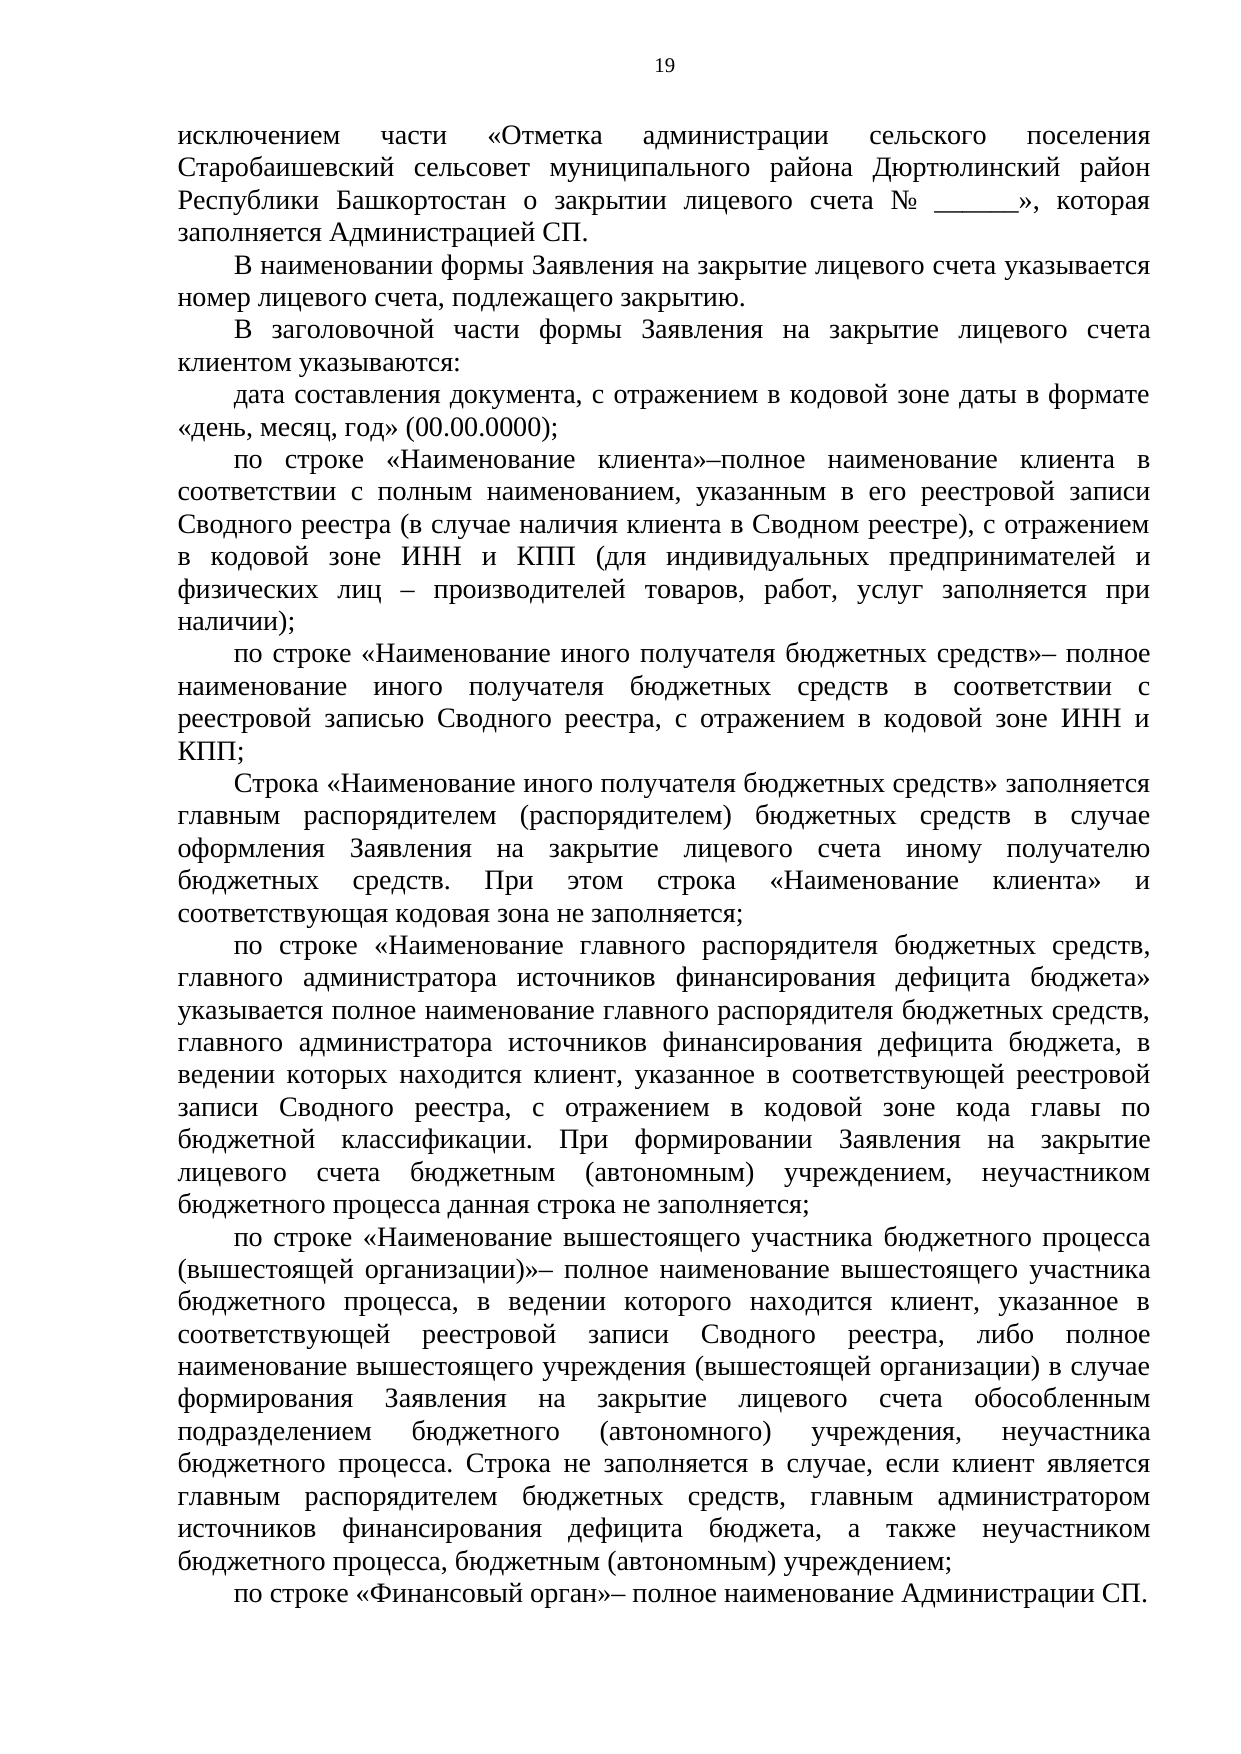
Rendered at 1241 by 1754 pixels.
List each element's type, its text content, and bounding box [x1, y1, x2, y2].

text по строке «Наименование вышестоящего участника бюджетного процесса (вышестоящей организации)»– полное наименование вышестоящего участника бюджетного процесса, в ведении которого находится клиент, указанное в соответствующей реестровой записи Сводного реестра, либо полное наименование вышестоящего учреждения (вышестоящей организации) в случае формирования Заявления на закрытие лицевого счета обособленным подразделением бюджетного (автономного) учреждения, неучастника бюджетного процесса. Строка не заполняется в случае, если клиент является главным распорядителем бюджетных средств, главным администратором источников финансирования дефицита бюджета, а также неучастником бюджетного процесса, бюджетным (автономным) учреждением; [177, 1219, 1152, 1576]
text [177, 118, 1152, 248]
text Строка «Наименование иного получателя бюджетных средств» заполняется главным распорядителем (распорядителем) бюджетных средств в случае оформления Заявления на закрытие лицевого счета иному получателю бюджетных средств. При этом строка «Наименование клиента» и соответствующая кодовая зона не заполняется; [177, 766, 1152, 928]
text по строке «Наименование иного получателя бюджетных средств»– полное наименование иного получателя бюджетных средств в соответствии с реестровой записью Сводного реестра, с отражением в кодовой зоне ИНН и КПП; [177, 636, 1152, 766]
text В наименовании формы Заявления на закрытие лицевого счета указывается номер лицевого счета, подлежащего закрытию. [177, 248, 1152, 312]
text по строке «Наименование главного распорядителя бюджетных средств, главного администратора источников финансирования дефицита бюджета» указывается полное наименование главного распорядителя бюджетных средств, главного администратора источников финансирования дефицита бюджета, в ведении которых находится клиент, указанное в соответствующей реестровой записи Сводного реестра, с отражением в кодовой зоне кода главы по бюджетной классификации. При формировании Заявления на закрытие лицевого счета бюджетным (автономным) учреждением, неучастником бюджетного процесса данная строка не заполняется; [177, 928, 1152, 1219]
text дата составления документа, с отражением в кодовой зоне даты в формате «день, месяц, год» (00.00.0000); [177, 377, 1152, 442]
text В заголовочной части формы Заявления на закрытие лицевого счета клиентом указываются: [177, 312, 1152, 377]
text по строке «Финансовый орган»– полное наименование Администрации СП. [177, 1576, 1152, 1608]
text по строке «Наименование клиента»–полное наименование клиента в соответствии с полным наименованием, указанным в его реестровой записи Сводного реестра (в случае наличия клиента в Сводном реестре), с отражением в кодовой зоне ИНН и КПП (для индивидуальных предпринимателей и физических лиц – производителей товаров, работ, услуг заполняется при наличии); [177, 442, 1152, 636]
